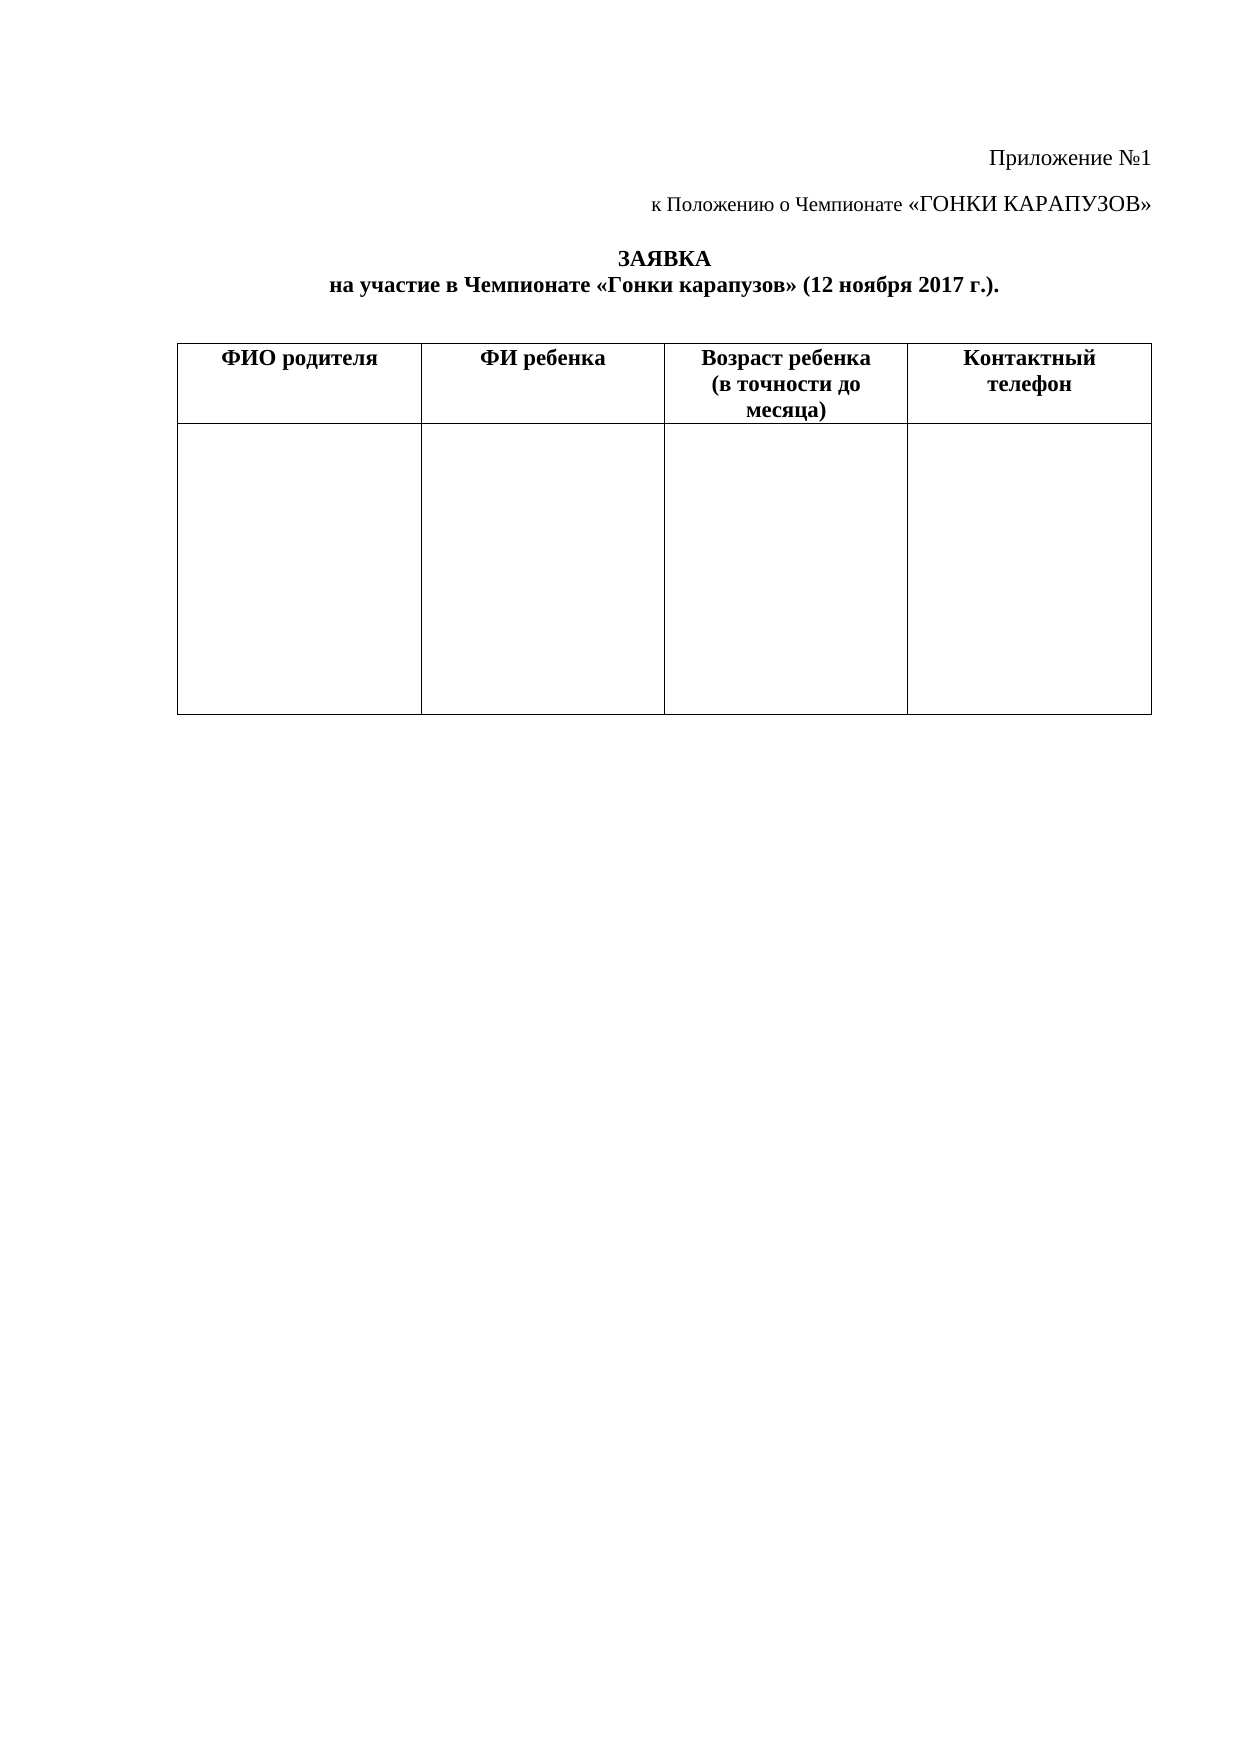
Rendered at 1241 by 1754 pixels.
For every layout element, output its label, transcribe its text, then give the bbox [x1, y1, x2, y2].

text Приложение №1 [177, 144, 1152, 171]
table_cell [422, 424, 664, 713]
text к Положению о Чемпионате «ГОНКИ КАРАПУЗОВ» [177, 189, 1152, 216]
table_header Контактный телефон [908, 344, 1151, 423]
table_cell [665, 424, 907, 713]
table_header Возраст ребенка (в точности до месяца) [665, 344, 907, 423]
table_cell [908, 424, 1151, 713]
table_header ФИО родителя [178, 344, 421, 423]
table_cell [178, 424, 421, 713]
text ЗАЯВКА [177, 245, 1152, 271]
table_header ФИ ребенка [422, 344, 664, 423]
text на участие в Чемпионате «Гонки карапузов» (12 ноября 2017 г.). [177, 271, 1152, 297]
